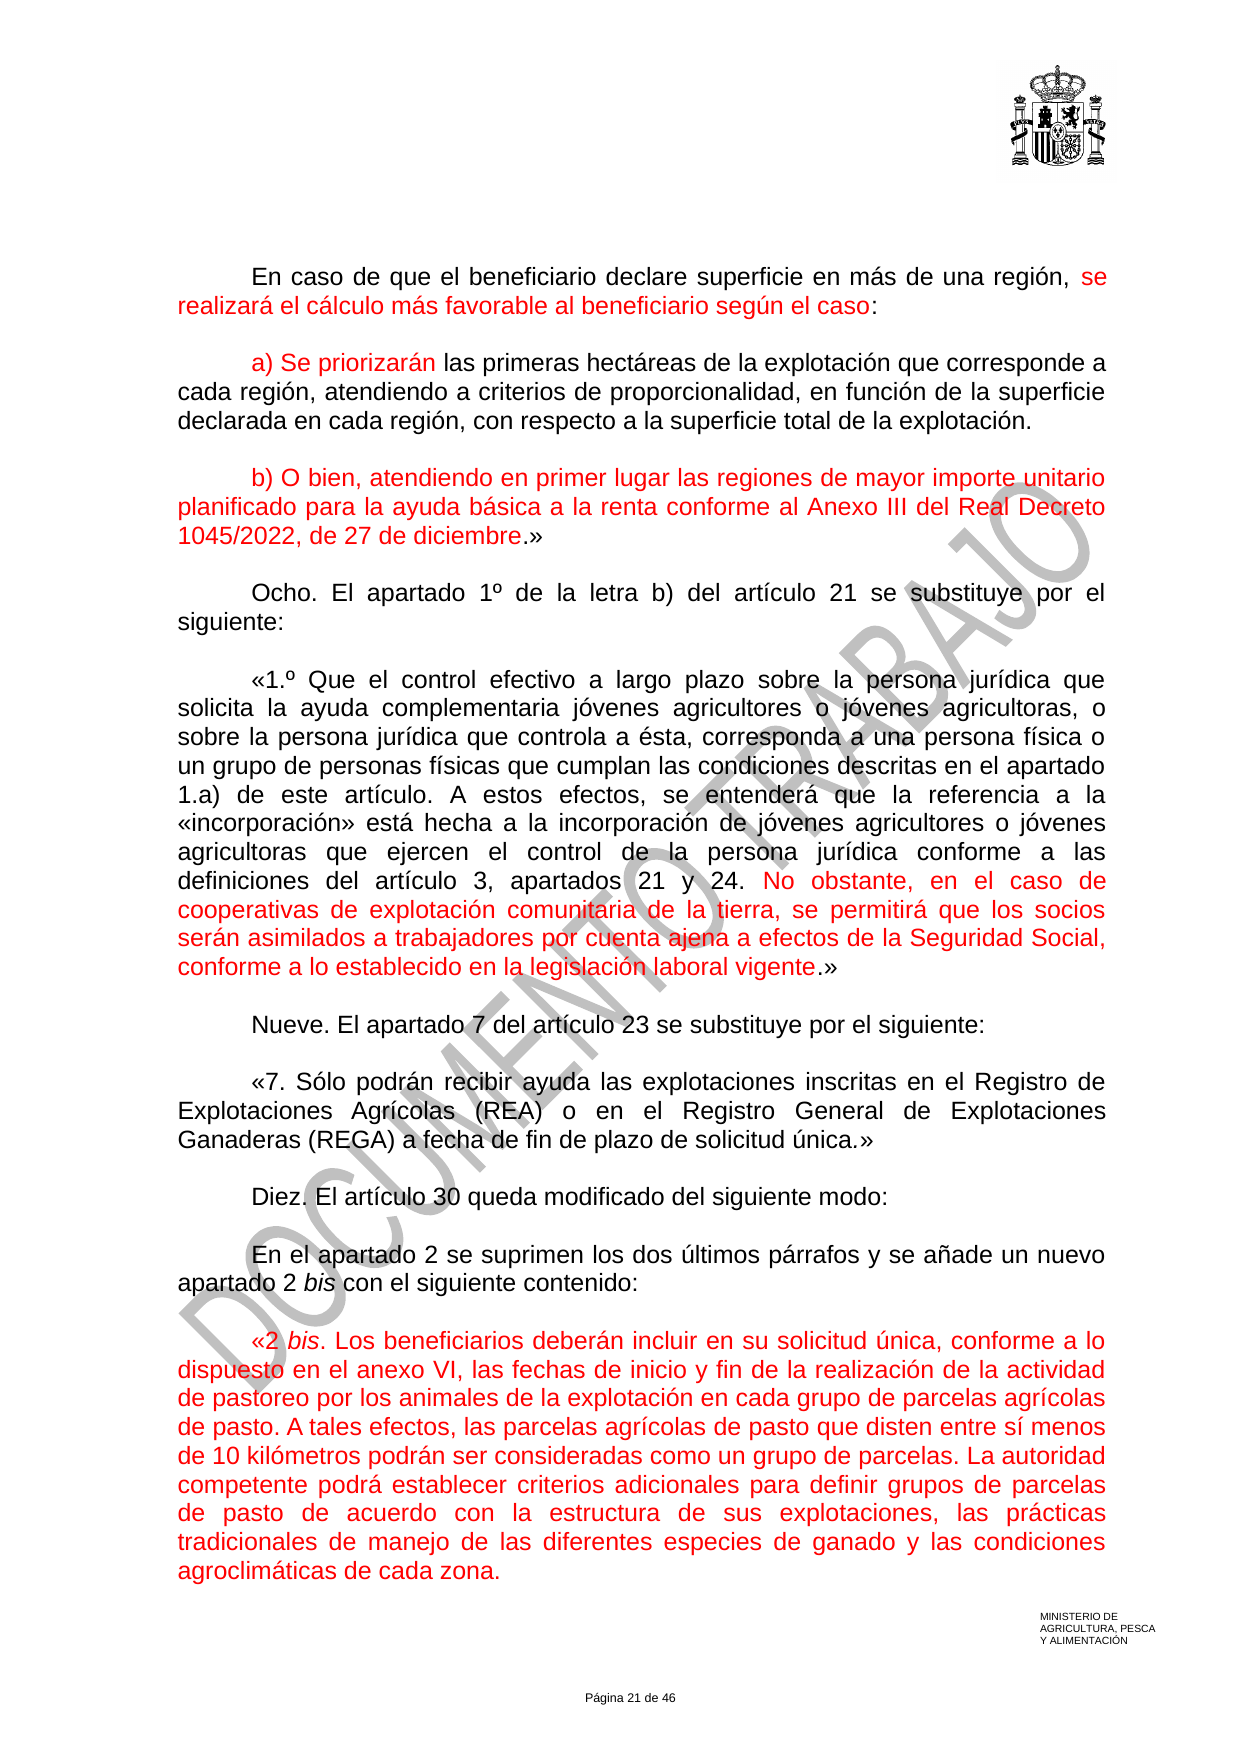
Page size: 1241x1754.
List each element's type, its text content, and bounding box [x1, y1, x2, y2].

text «1.º Que el control efectivo a largo plazo sobre la persona jurídica que solicita la ayuda complementaria jóvenes agricultores o jóvenes agricultoras, o sobre la persona jurídica que controla a ésta, corresponda a una persona física o un grupo de personas físicas que cumplan las condiciones descritas en el apartado 1.a) de este artículo. A estos efectos, se entenderá que la referencia a la «incorporación» está hecha a la incorporación de jóvenes agricultores o jóvenes agricultoras que ejercen el control de la persona jurídica conforme a las definiciones del artículo 3, apartados 21 y 24. No obstante, en el caso de cooperativas de explotación comunitaria de la tierra, se permitirá que los socios serán asimilados a trabajadores por cuenta ajena a efectos de la Seguridad Social, conforme a lo establecido en la legislación laboral vigente.» [177, 665, 1107, 981]
text «7. Sólo podrán recibir ayuda las explotaciones inscritas en el Registro de Explotaciones Agrícolas (REA) o en el Registro General de Explotaciones Ganaderas (REGA) a fecha de fin de plazo de solicitud única.» [177, 1067, 1107, 1153]
text a) Se priorizarán las primeras hectáreas de la explotación que corresponde a cada región, atendiendo a criterios de proporcionalidad, en función de la superficie declarada en cada región, con respecto a la superficie total de la explotación. [177, 348, 1107, 435]
text Ocho. El apartado 1º de la letra b) del artículo 21 se substituye por el siguiente: [177, 578, 1107, 636]
text En el apartado 2 se suprimen los dos últimos párrafos y se añade un nuevo apartado 2 bis con el siguiente contenido: [177, 1240, 1107, 1297]
text «2 bis. Los beneficiarios deberán incluir en su solicitud única, conforme a lo dispuesto en el anexo VI, las fechas de inicio y fin de la realización de la actividad de pastoreo por los animales de la explotación en cada grupo de parcelas agrícolas de pasto. A tales efectos, las parcelas agrícolas de pasto que disten entre sí menos de 10 kilómetros podrán ser consideradas como un grupo de parcelas. La autoridad competente podrá establecer criterios adicionales para definir grupos de parcelas de pasto de acuerdo con la estructura de sus explotaciones, las prácticas tradicionales de manejo de las diferentes especies de ganado y las condiciones agroclimáticas de cada zona. [177, 1326, 1107, 1585]
text Nueve. El apartado 7 del artículo 23 se substituye por el siguiente: [177, 1010, 1107, 1038]
text b) O bien, atendiendo en primer lugar las regiones de mayor importe unitario planificado para la ayuda básica a la renta conforme al Anexo III del Real Decreto 1045/2022, de 27 de diciembre.» [177, 463, 1107, 550]
picture [995, 60, 1117, 183]
text En caso de que el beneficiario declare superficie en más de una región, se realizará el cálculo más favorable al beneficiario según el caso: [177, 262, 1107, 320]
text Diez. El artículo 30 queda modificado del siguiente modo: [177, 1182, 1107, 1211]
